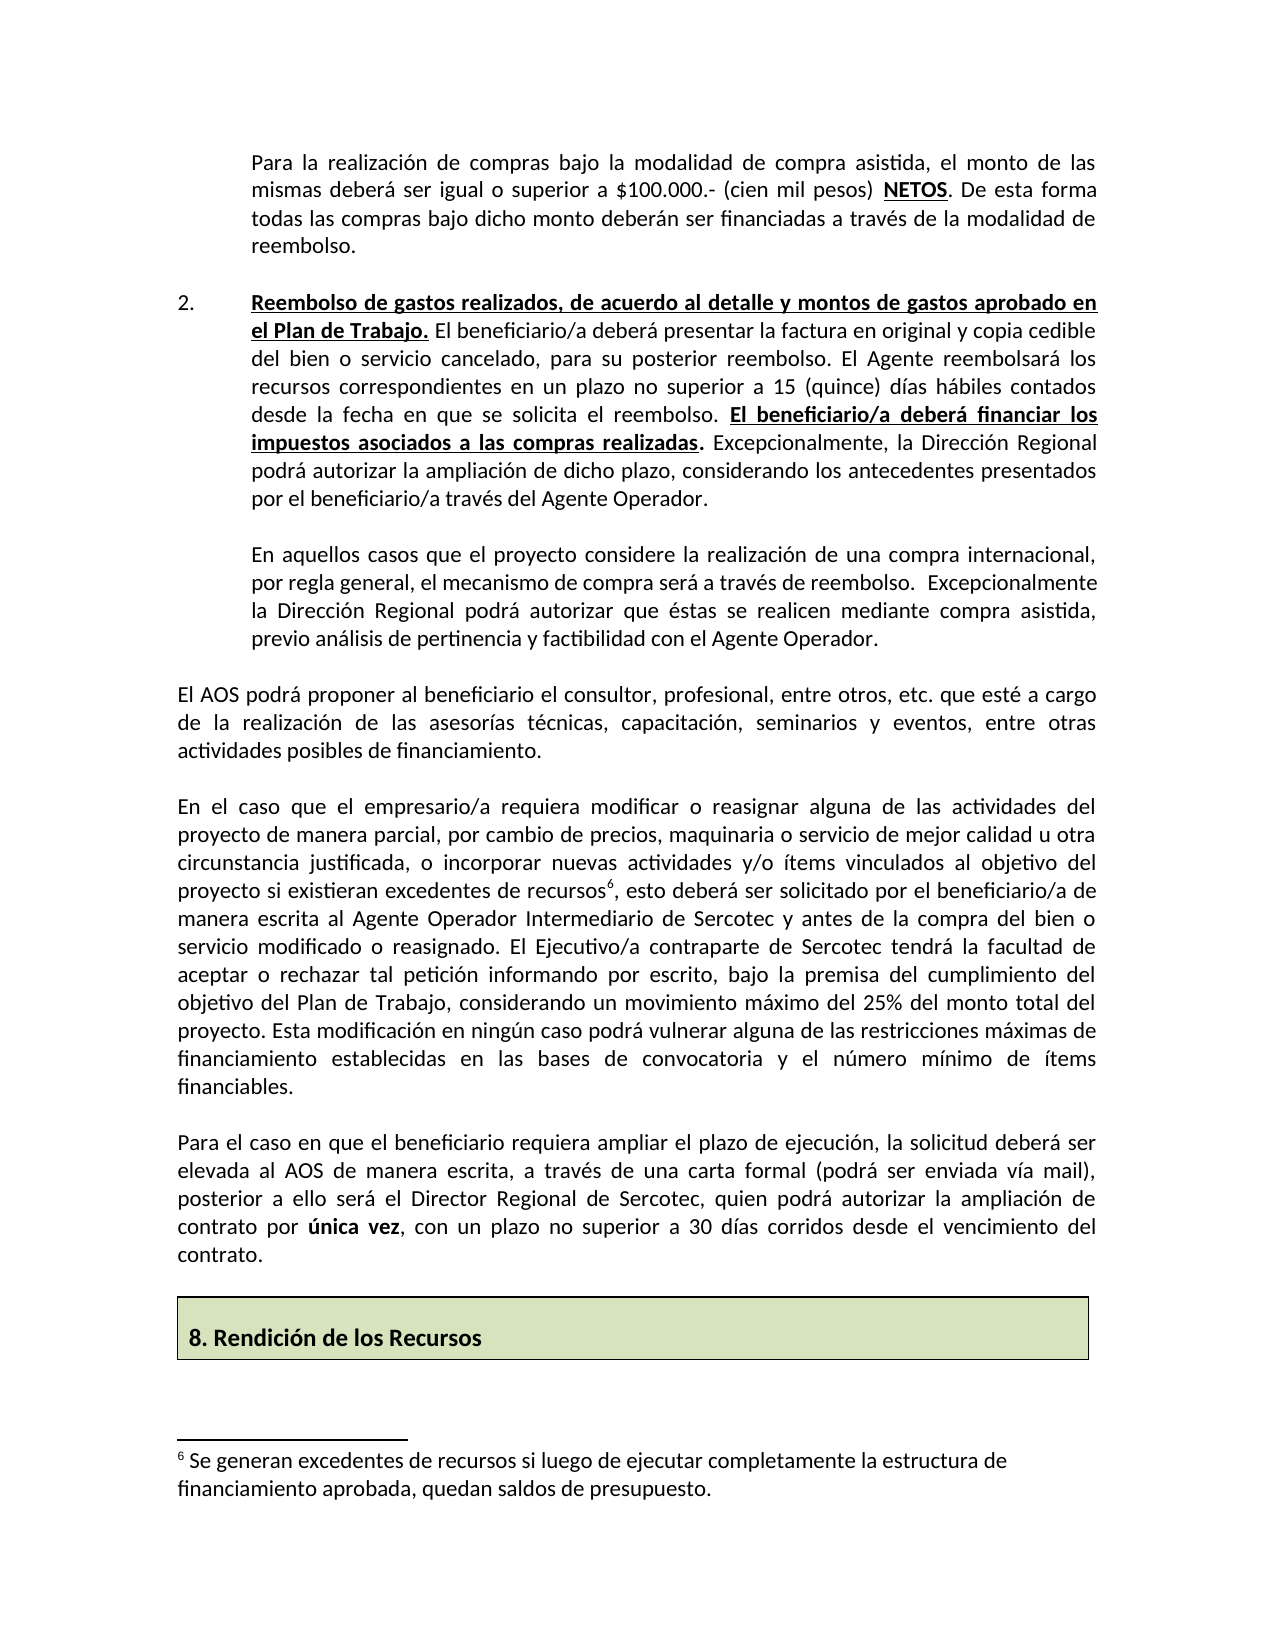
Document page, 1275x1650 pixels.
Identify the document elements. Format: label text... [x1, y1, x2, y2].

list En aquellos casos que el proyecto considere la realización de una compra internacional, por regla general, el mecanismo de compra será a través de reembolso. Excepcionalmente la Dirección Regional podrá autorizar que éstas se realicen mediante compra asistida, previo análisis de pertinencia y factibilidad con el Agente Operador. [251, 540, 1098, 652]
list Reembolso de gastos realizados, de acuerdo al detalle y montos de gastos aprobado en el Plan de Trabajo. El beneficiario/a deberá presentar la factura en original y copia cedible del bien o servicio cancelado, para su posterior reembolso. El Agente reembolsará los recursos correspondientes en un plazo no superior a 15 (quince) días hábiles contados desde la fecha en que se solicita el reembolso. El beneficiario/a deberá financiar los impuestos asociados a las compras realizadas. Excepcionalmente, la Dirección Regional podrá autorizar la ampliación de dicho plazo, considerando los antecedentes presentados por el beneficiario/a través del Agente Operador. [177, 288, 1098, 512]
text En el caso que el empresario/a requiera modificar o reasignar alguna de las actividades del proyecto de manera parcial, por cambio de precios, maquinaria o servicio de mejor calidad u otra circunstancia justificada, o incorporar nuevas actividades y/o ítems vinculados al objetivo del proyecto si existieran excedentes de recursos, esto deberá ser solicitado por el beneficiario/a de manera escrita al Agente Operador Intermediario de Sercotec y antes de la compra del bien o servicio modificado o reasignado. El Ejecutivo/a contraparte de Sercotec tendrá la facultad de aceptar o rechazar tal petición informando por escrito, bajo la premisa del cumplimiento del objetivo del Plan de Trabajo, considerando un movimiento máximo del 25% del monto total del proyecto. Esta modificación en ningún caso podrá vulnerar alguna de las restricciones máximas de financiamiento establecidas en las bases de convocatoria y el número mínimo de ítems financiables. [177, 792, 1098, 1100]
list Para la realización de compras bajo la modalidad de compra asistida, el monto de las mismas deberá ser igual o superior a $100.000.- (cien mil pesos) NETOS. De esta forma todas las compras bajo dicho monto deberán ser financiadas a través de la modalidad de reembolso. [251, 148, 1098, 260]
text El AOS podrá proponer al beneficiario el consultor, profesional, entre otros, etc. que esté a cargo de la realización de las asesorías técnicas, capacitación, seminarios y eventos, entre otras actividades posibles de financiamiento. [177, 680, 1098, 764]
table_header 8. Rendición de los Recursos [178, 1298, 1088, 1359]
text Para el caso en que el beneficiario requiera ampliar el plazo de ejecución, la solicitud deberá ser elevada al AOS de manera escrita, a través de una carta formal (podrá ser enviada vía mail), posterior a ello será el Director Regional de Sercotec, quien podrá autorizar la ampliación de contrato por única vez, con un plazo no superior a 30 días corridos desde el vencimiento del contrato. [177, 1128, 1098, 1268]
